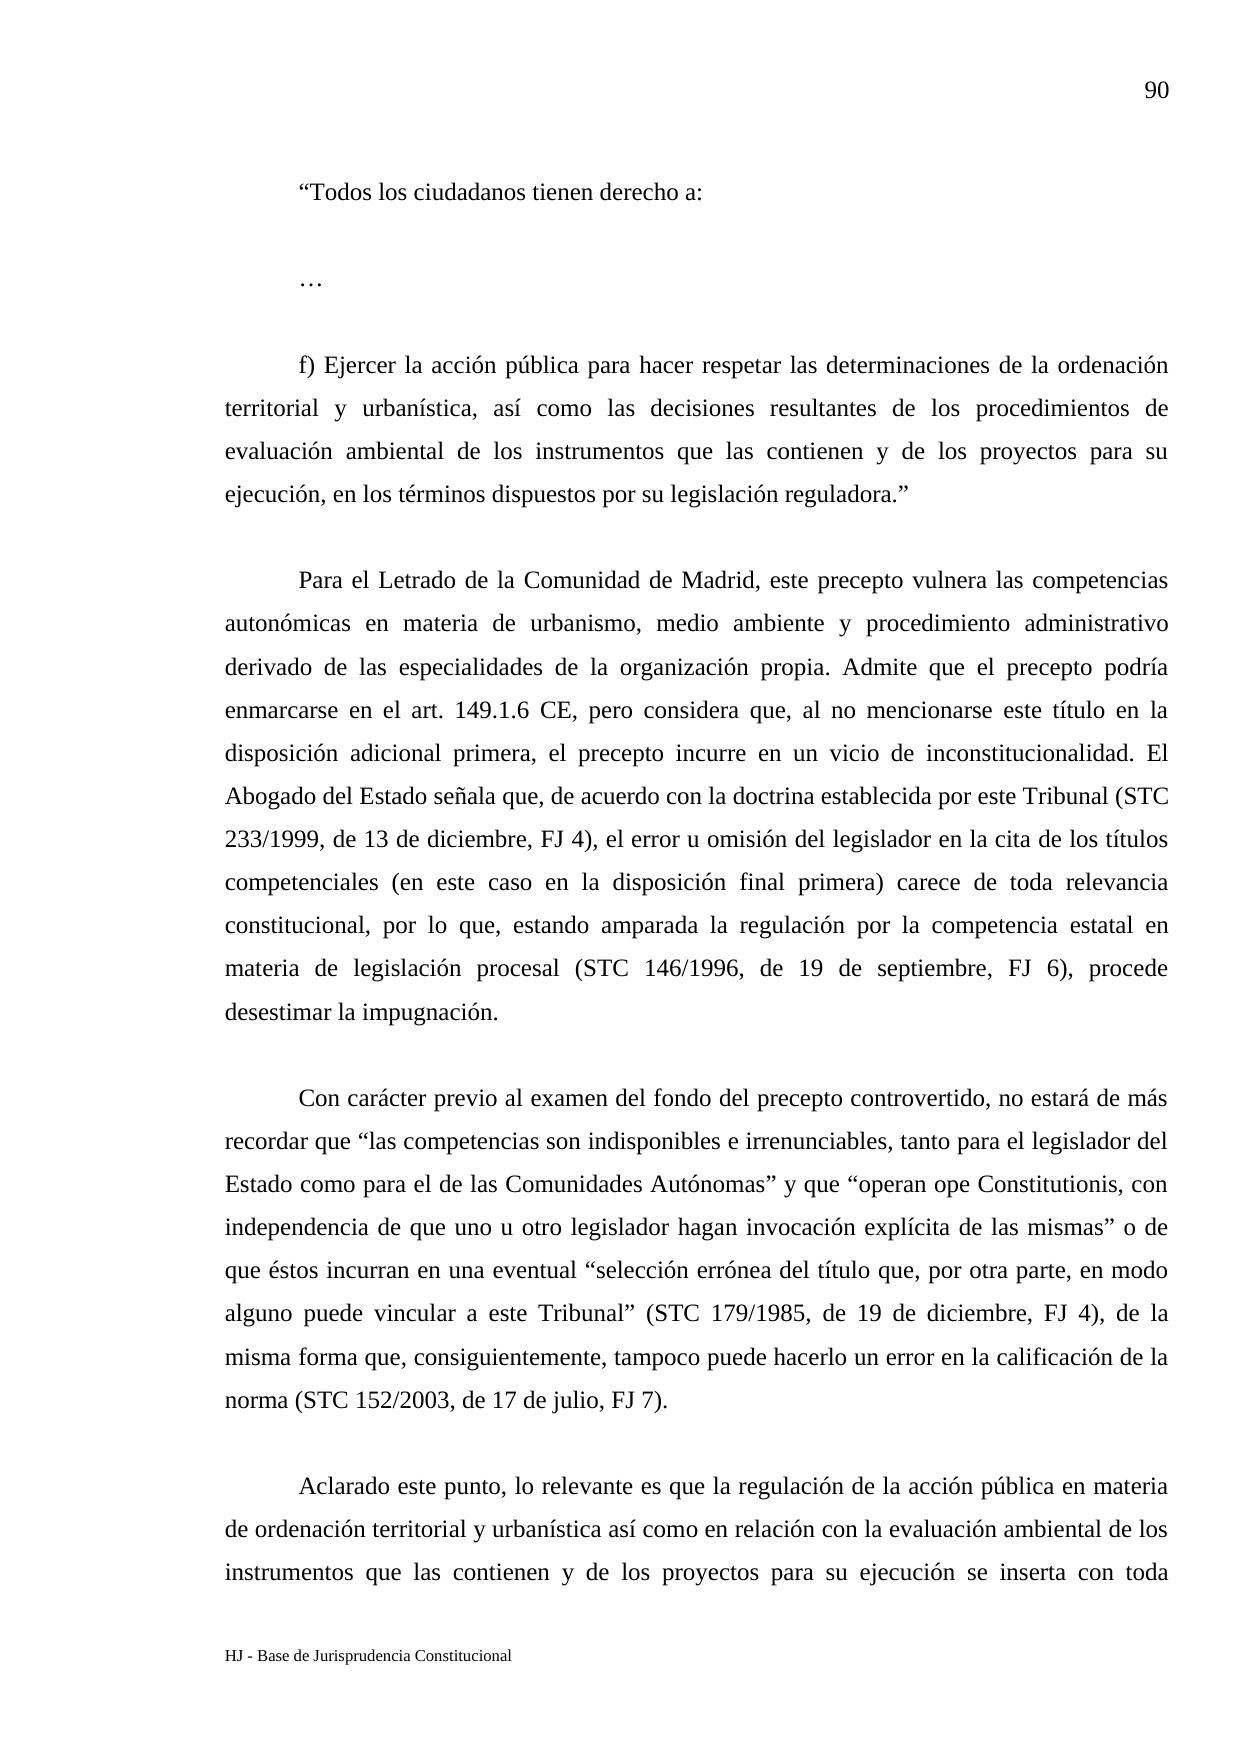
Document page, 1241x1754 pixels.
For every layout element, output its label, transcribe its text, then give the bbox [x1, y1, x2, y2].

text … [224, 263, 1169, 292]
text “Todos los ciudadanos tienen derecho a: [224, 177, 1169, 206]
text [224, 1471, 1169, 1586]
text Para el Letrado de la Comunidad de Madrid, este precepto vulnera las competencias autonómicas en materia de urbanismo, medio ambiente y procedimiento administrativo derivado de las especialidades de la organización propia. Admite que el precepto podría enmarcarse en el art. 149.1.6 CE, pero considera que, al no mencionarse este título en la disposición adicional primera, el precepto incurre en un vicio de inconstitucionalidad. El Abogado del Estado señala que, de acuerdo con la doctrina establecida por este Tribunal (STC 233/1999, de 13 de diciembre, FJ 4), el error u omisión del legislador en la cita de los títulos competenciales (en este caso en la disposición final primera) carece de toda relevancia constitucional, por lo que, estando amparada la regulación por la competencia estatal en materia de legislación procesal (STC 146/1996, de 19 de septiembre, FJ 6), procede desestimar la impugnación. [224, 565, 1169, 1025]
text Con carácter previo al examen del fondo del precepto controvertido, no estará de más recordar que “las competencias son indisponibles e irrenunciables, tanto para el legislador del Estado como para el de las Comunidades Autónomas” y que “operan ope Constitutionis, con independencia de que uno u otro legislador hagan invocación explícita de las mismas” o de que éstos incurran en una eventual “selección errónea del título que, por otra parte, en modo alguno puede vincular a este Tribunal” (STC 179/1985, de 19 de diciembre, FJ 4), de la misma forma que, consiguientemente, tampoco puede hacerlo un error en la calificación de la norma (STC 152/2003, de 17 de julio, FJ 7). [224, 1083, 1169, 1413]
text f) Ejercer la acción pública para hacer respetar las determinaciones de la ordenación territorial y urbanística, así como las decisiones resultantes de los procedimientos de evaluación ambiental de los instrumentos que las contienen y de los proyectos para su ejecución, en los términos dispuestos por su legislación reguladora.” [224, 350, 1169, 508]
